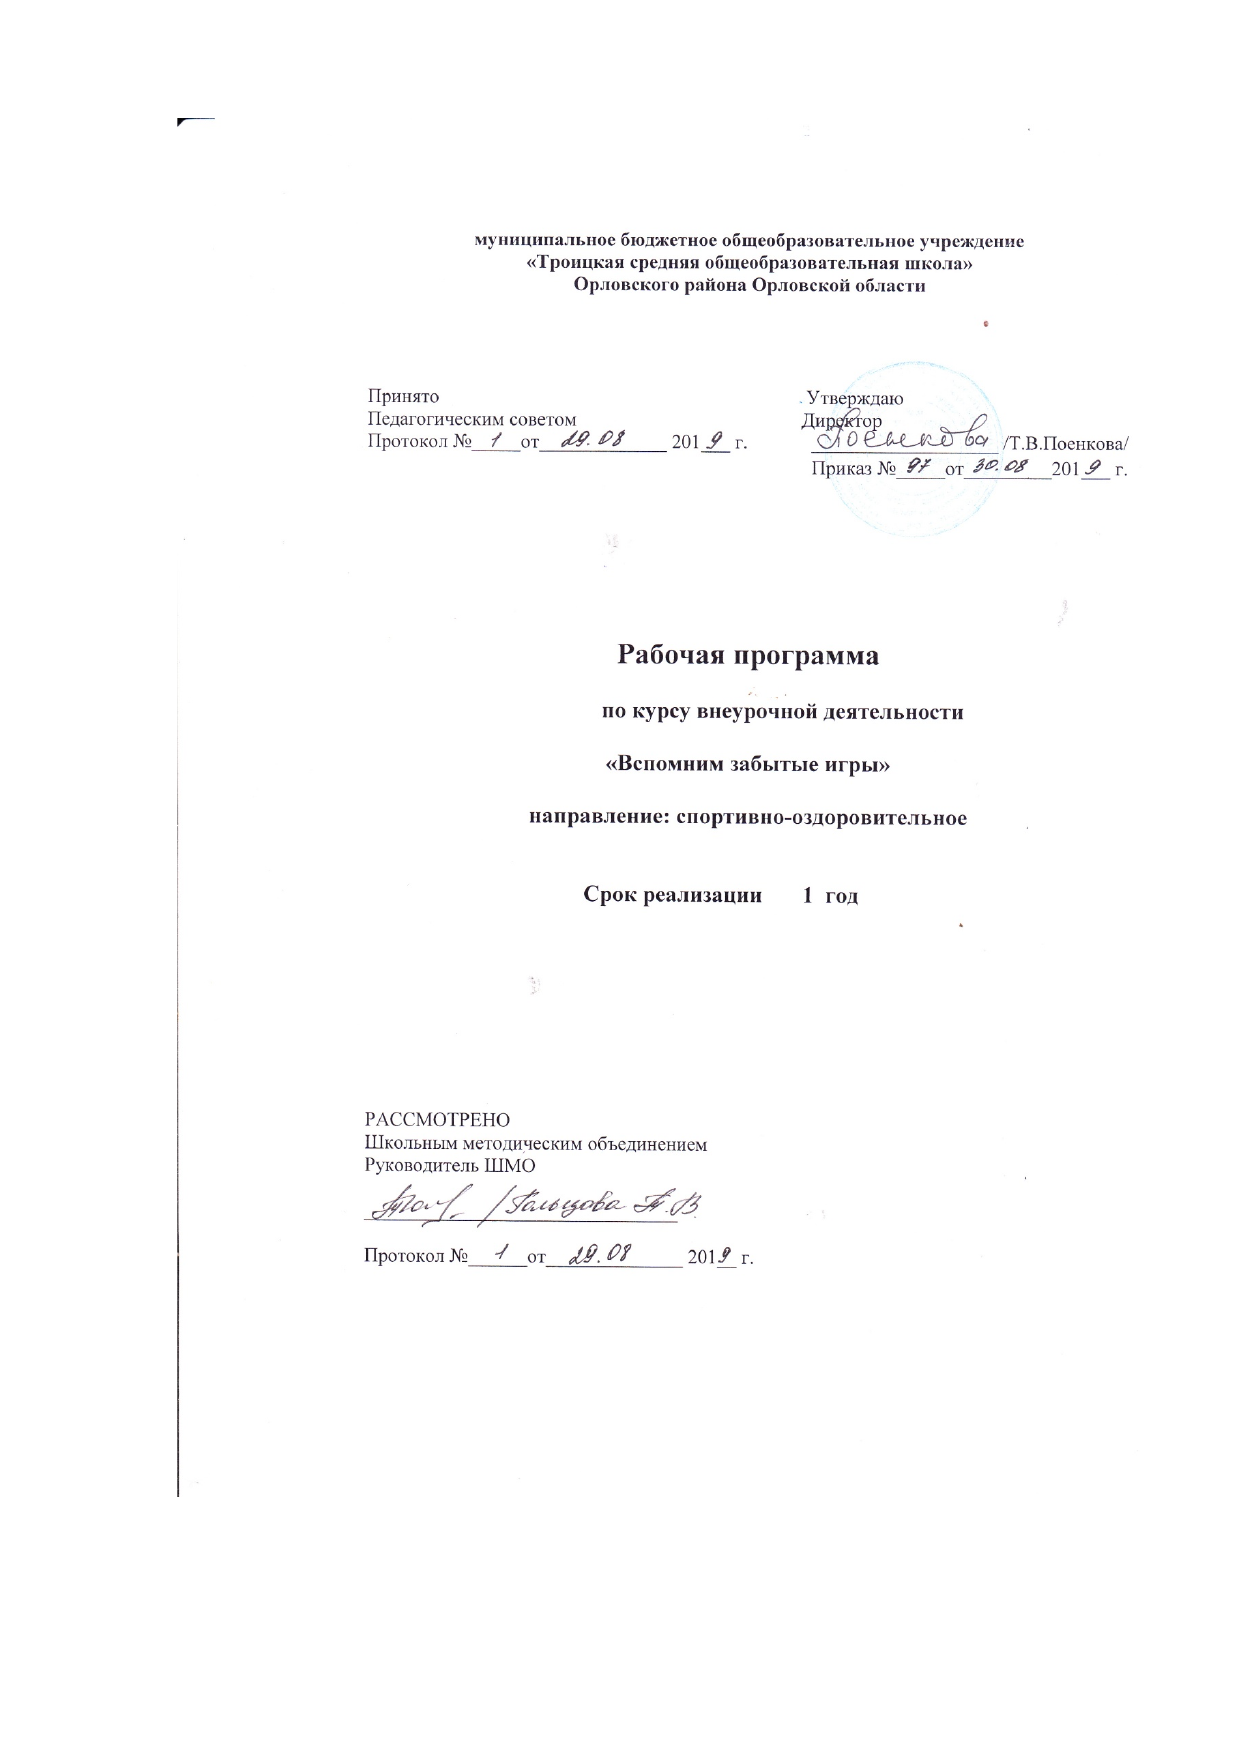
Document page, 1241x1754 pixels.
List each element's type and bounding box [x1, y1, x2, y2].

picture [177, 118, 1152, 1497]
